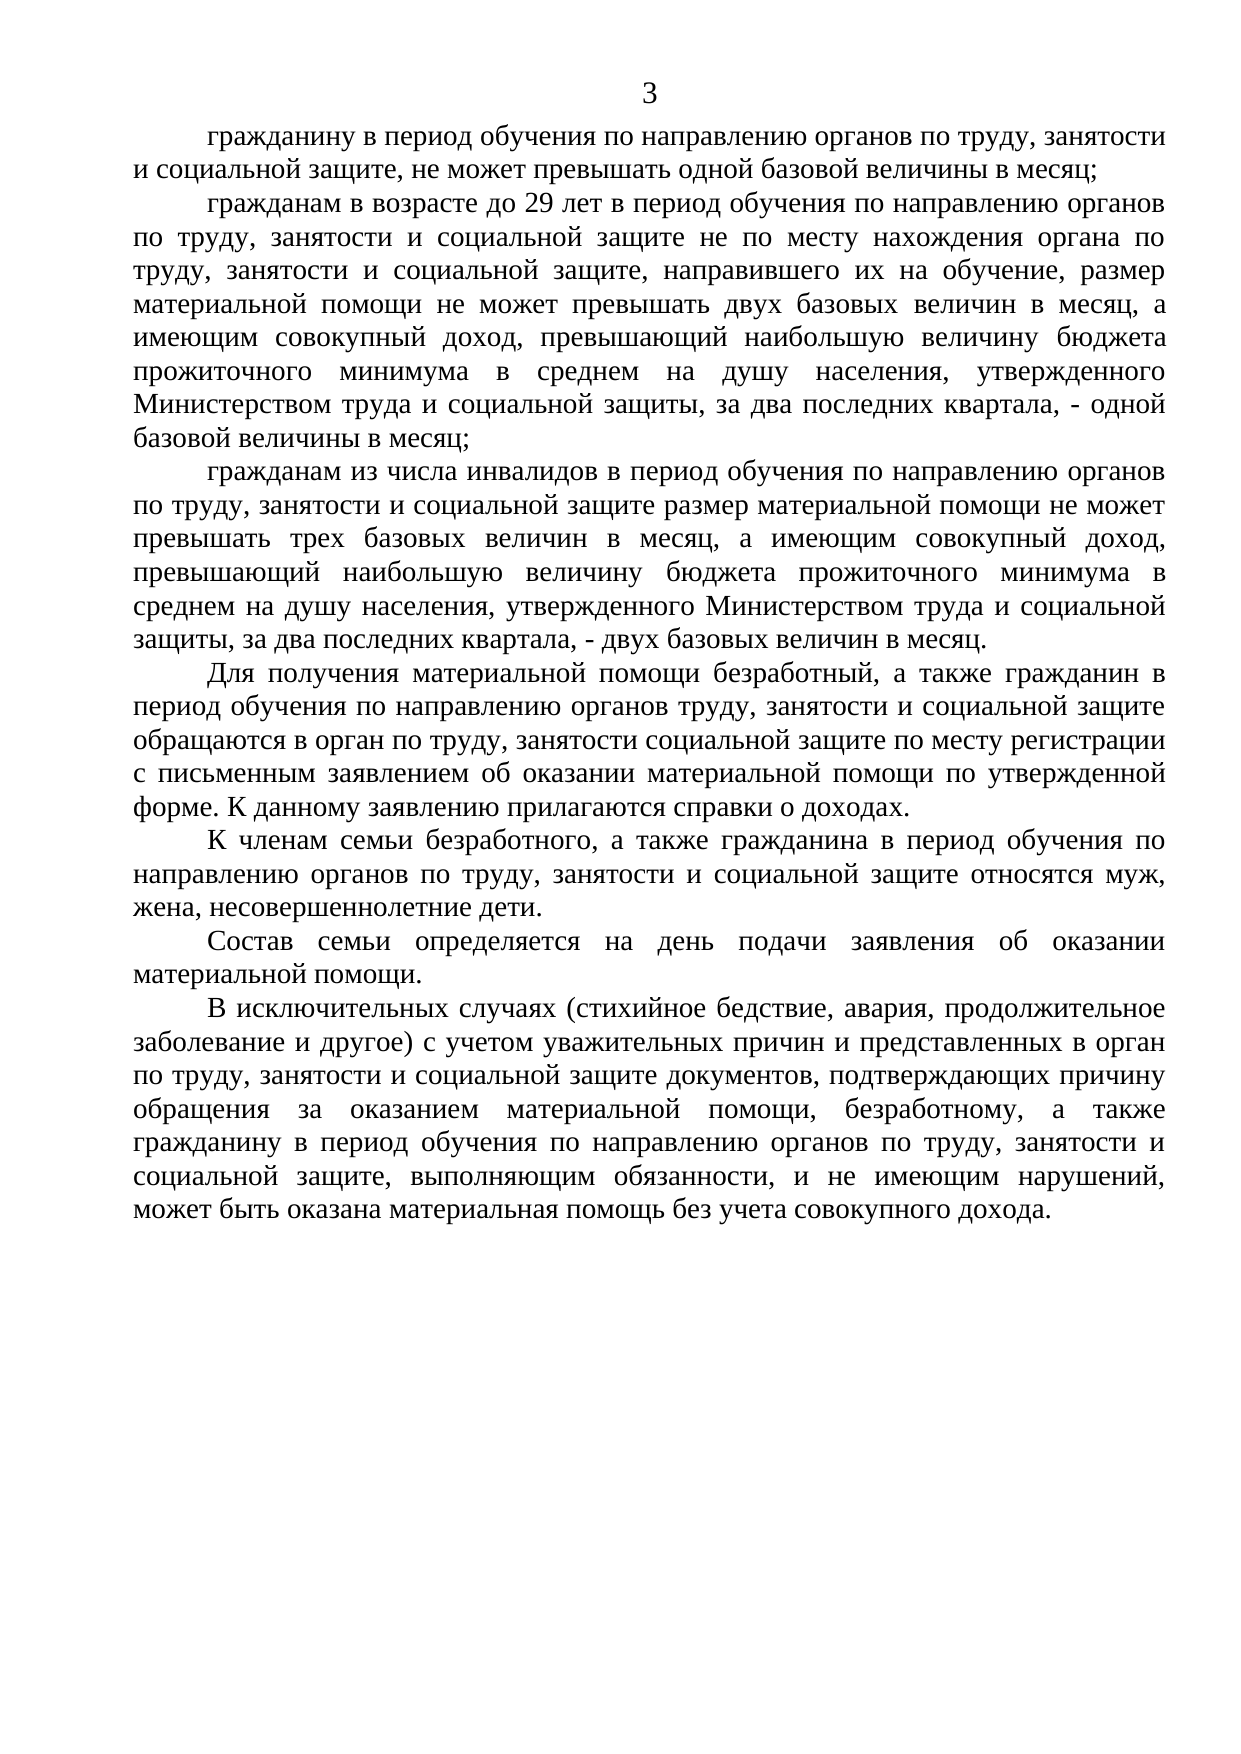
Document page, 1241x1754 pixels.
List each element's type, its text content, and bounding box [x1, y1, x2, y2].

text гражданам из числа инвалидов в период обучения по направлению органов по труду, занятости и социальной защите размер материальной помощи не может превышать трех базовых величин в месяц, а имеющим совокупный доход, превышающий наибольшую величину бюджета прожиточного минимума в среднем на душу населения, утвержденного Министерством труда и социальной защиты, за два последних квартала, - двух базовых величин в месяц. [133, 453, 1167, 655]
text В исключительных случаях (стихийное бедствие, авария, продолжительное заболевание и другое) с учетом уважительных причин и представленных в орган по труду, занятости и социальной защите документов, подтверждающих причину обращения за оказанием материальной помощи, безработному, а также гражданину в период обучения по направлению органов по труду, занятости и социальной защите, выполняющим обязанности, и не имеющим нарушений, может быть оказана материальная помощь без учета совокупного дохода. [133, 990, 1167, 1225]
text Состав семьи определяется на день подачи заявления об оказании материальной помощи. [133, 923, 1167, 990]
text гражданину в период обучения по направлению органов по труду, занятости и социальной защите, не может превышать одной базовой величины в месяц; [133, 118, 1167, 185]
text Для получения материальной помощи безработный, а также гражданин в период обучения по направлению органов труду, занятости и социальной защите обращаются в орган по труду, занятости социальной защите по месту регистрации с письменным заявлением об оказании материальной помощи по утвержденной форме. К данному заявлению прилагаются справки о доходах. [133, 655, 1167, 822]
text гражданам в возрасте до 29 лет в период обучения по направлению органов по труду, занятости и социальной защите не по месту нахождения органа по труду, занятости и социальной защите, направившего их на обучение, размер материальной помощи не может превышать двух базовых величин в месяц, а имеющим совокупный доход, превышающий наибольшую величину бюджета прожиточного минимума в среднем на душу населения, утвержденного Министерством труда и социальной защиты, за два последних квартала, - одной базовой величины в месяц; [133, 185, 1167, 453]
text К членам семьи безработного, а также гражданина в период обучения по направлению органов по труду, занятости и социальной защите относятся муж, жена, несовершеннолетние дети. [133, 822, 1167, 923]
